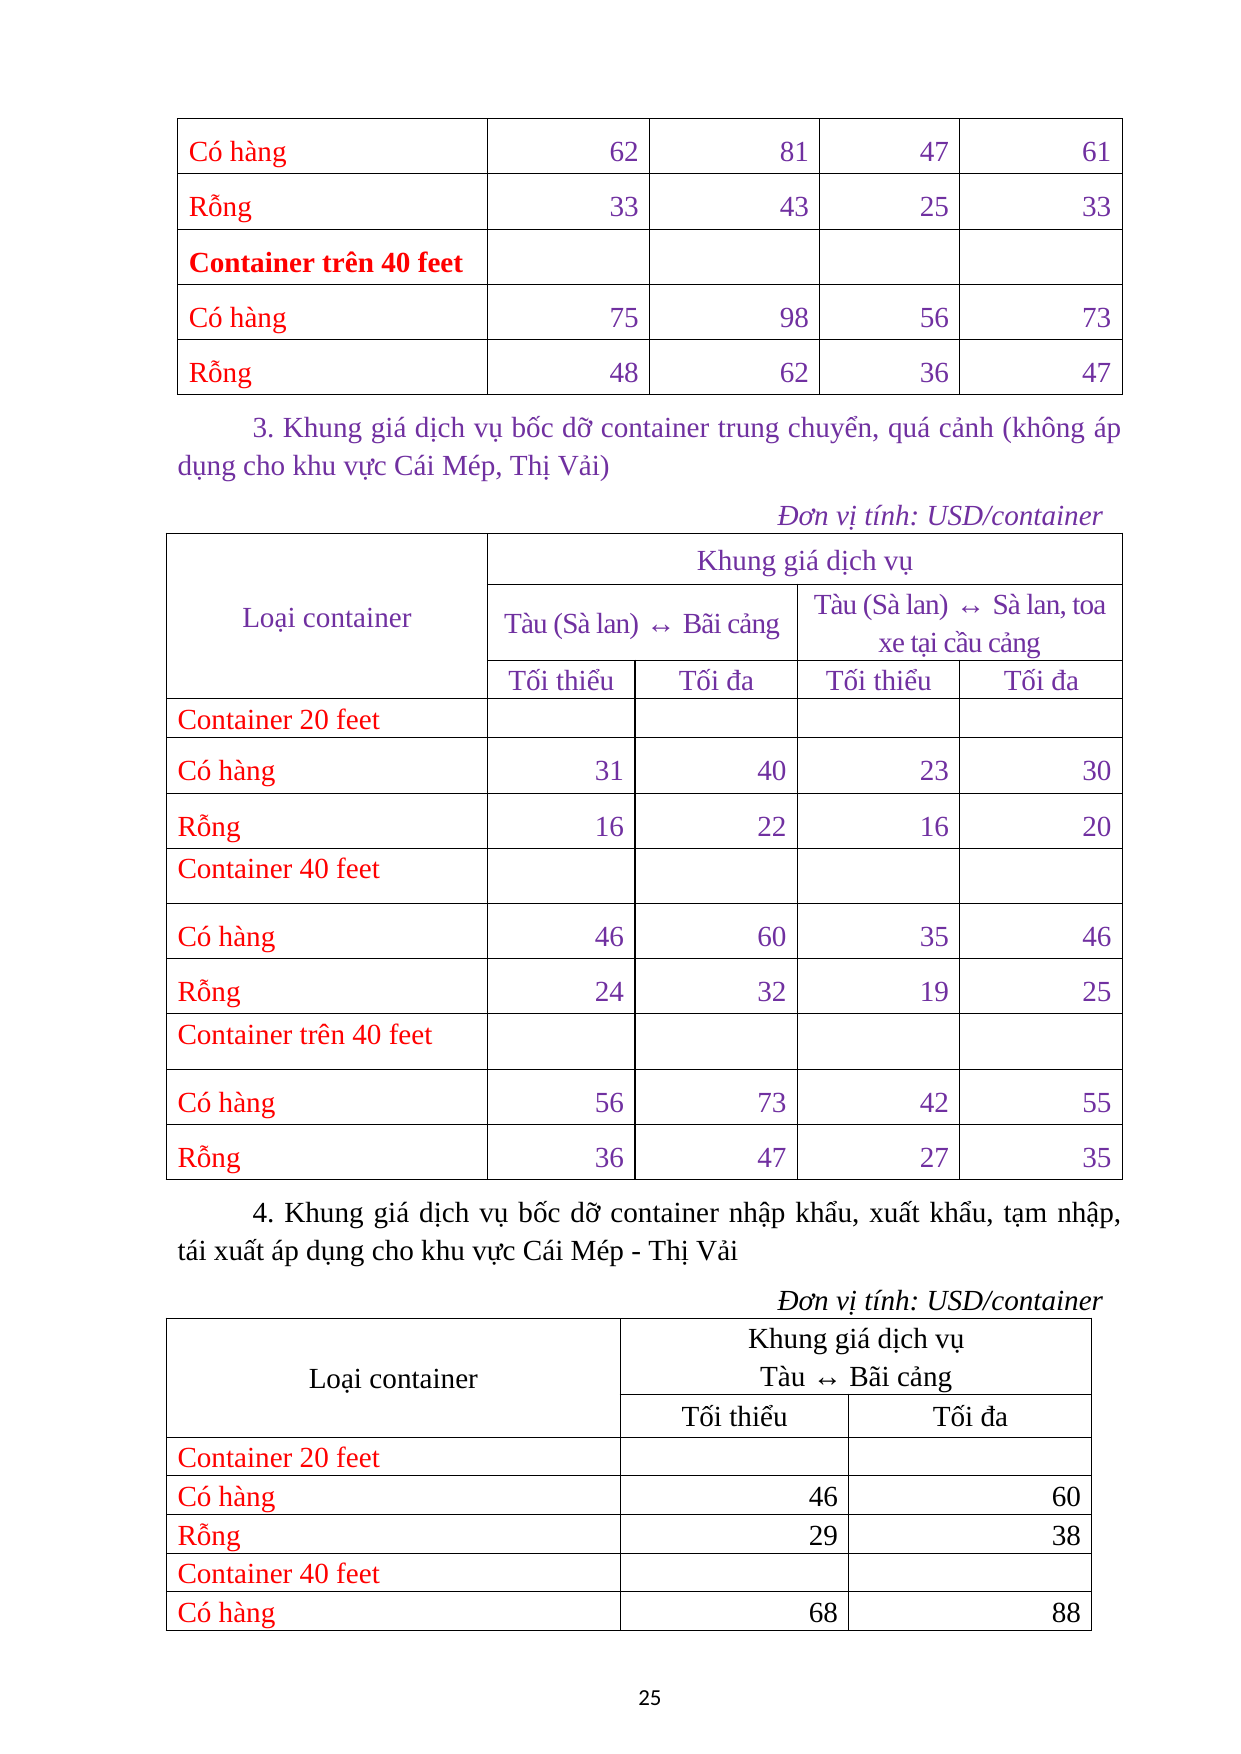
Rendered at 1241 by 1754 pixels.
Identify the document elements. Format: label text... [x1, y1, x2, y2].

table_cell [820, 230, 959, 284]
table_cell [849, 1554, 1091, 1591]
table_header Khung giá dịch vụ [488, 534, 1122, 583]
table_cell Có hàng [167, 1592, 620, 1629]
table_cell Container trên 40 feet [178, 230, 487, 284]
table_cell 46 [621, 1476, 848, 1514]
table_cell [798, 849, 959, 903]
table_cell Có hàng [178, 119, 487, 173]
table_cell Container 40 feet [167, 849, 487, 903]
table_cell 56 [488, 1070, 634, 1124]
text 4. Khung giá dịch vụ bốc dỡ container nhập khẩu, xuất khẩu, tạm nhập, tái xuất áp dụng cho khu vực Cái Mép - Thị Vải [177, 1192, 1122, 1267]
table_cell [849, 1438, 1091, 1475]
table_cell Rỗng [178, 174, 487, 228]
table_cell 35 [798, 904, 959, 958]
table_cell 19 [798, 959, 959, 1013]
table_cell 38 [849, 1515, 1091, 1552]
table_cell 62 [650, 340, 819, 394]
text Đơn vị tính: USD/container [177, 495, 1122, 533]
table_cell 25 [960, 959, 1122, 1013]
table_header Khung giá dịch vụ Tàu ↔ Bãi cảng [621, 1319, 1091, 1393]
table_cell Tối đa [960, 661, 1122, 698]
table_cell 42 [798, 1070, 959, 1124]
table_cell 60 [849, 1476, 1091, 1514]
table_cell 35 [960, 1125, 1122, 1179]
table_cell [621, 1554, 848, 1591]
table_cell 23 [798, 738, 959, 792]
table_cell [960, 1014, 1122, 1068]
table_cell 16 [488, 794, 634, 848]
table_cell 55 [960, 1070, 1122, 1124]
table_cell Tối đa [636, 661, 797, 698]
table_cell 29 [621, 1515, 848, 1552]
table_cell 33 [488, 174, 649, 228]
table_cell Có hàng [167, 1476, 620, 1514]
table_cell [488, 230, 649, 284]
table_cell 73 [636, 1070, 797, 1124]
table_header Loại container [167, 534, 487, 698]
table_cell [488, 699, 634, 737]
table_cell 43 [650, 174, 819, 228]
table_cell 40 [636, 738, 797, 792]
table_cell 61 [960, 119, 1122, 173]
table_cell [960, 849, 1122, 903]
table_cell Tối thiểu [621, 1395, 848, 1437]
table_cell Rỗng [178, 340, 487, 394]
table_header Loại container [167, 1319, 620, 1437]
table_cell Tối thiểu [798, 661, 959, 698]
table_cell [621, 1438, 848, 1475]
table_cell 20 [960, 794, 1122, 848]
table_cell 22 [636, 794, 797, 848]
table_cell Có hàng [167, 1070, 487, 1124]
table_cell [960, 699, 1122, 737]
table_cell 75 [488, 285, 649, 339]
table_cell 81 [650, 119, 819, 173]
table_cell Có hàng [167, 904, 487, 958]
table_cell Rỗng [167, 1515, 620, 1552]
table_cell 31 [488, 738, 634, 792]
table_cell 36 [820, 340, 959, 394]
table_cell [488, 1014, 634, 1068]
table_cell 27 [798, 1125, 959, 1179]
text Đơn vị tính: USD/container [177, 1280, 1122, 1317]
table_cell Rỗng [167, 794, 487, 848]
table_cell 88 [849, 1592, 1091, 1629]
table_cell 98 [650, 285, 819, 339]
table_cell Rỗng [167, 1125, 487, 1179]
table_cell 60 [636, 904, 797, 958]
table_cell 46 [960, 904, 1122, 958]
table_cell Tối đa [849, 1395, 1091, 1437]
table_cell Có hàng [167, 738, 487, 792]
table_cell 47 [636, 1125, 797, 1179]
table_cell [798, 699, 959, 737]
table_cell 36 [488, 1125, 634, 1179]
table_cell Tàu (Sà lan) ↔ Sà lan, toa xe tại cầu cảng [798, 585, 1122, 659]
table_cell [960, 230, 1122, 284]
table_cell 47 [820, 119, 959, 173]
table_cell 24 [488, 959, 634, 1013]
table_cell 56 [820, 285, 959, 339]
table_cell 25 [820, 174, 959, 228]
table_cell Container trên 40 feet [167, 1014, 487, 1068]
table_cell [636, 849, 797, 903]
table_cell Rỗng [167, 959, 487, 1013]
table_cell Container 20 feet [167, 699, 487, 737]
table_cell Container 20 feet [167, 1438, 620, 1475]
table_cell [636, 1014, 797, 1068]
table_cell Container 40 feet [167, 1554, 620, 1591]
table_cell Có hàng [178, 285, 487, 339]
table_cell 33 [960, 174, 1122, 228]
table_cell 32 [636, 959, 797, 1013]
table_cell [636, 699, 797, 737]
table_cell 68 [621, 1592, 848, 1629]
table_cell 30 [960, 738, 1122, 792]
table_cell Tàu (Sà lan) ↔ Bãi cảng [488, 585, 797, 659]
table_cell [798, 1014, 959, 1068]
table_cell 46 [488, 904, 634, 958]
text 3. Khung giá dịch vụ bốc dỡ container trung chuyển, quá cảnh (không áp dụng cho khu vực Cái Mép, Thị Vải) [177, 408, 1122, 483]
table_cell [488, 849, 634, 903]
table_cell 16 [798, 794, 959, 848]
table_cell 47 [960, 340, 1122, 394]
table_cell [650, 230, 819, 284]
table_cell 73 [960, 285, 1122, 339]
table_cell Tối thiểu [488, 661, 634, 698]
table_cell 48 [488, 340, 649, 394]
table_cell 62 [488, 119, 649, 173]
